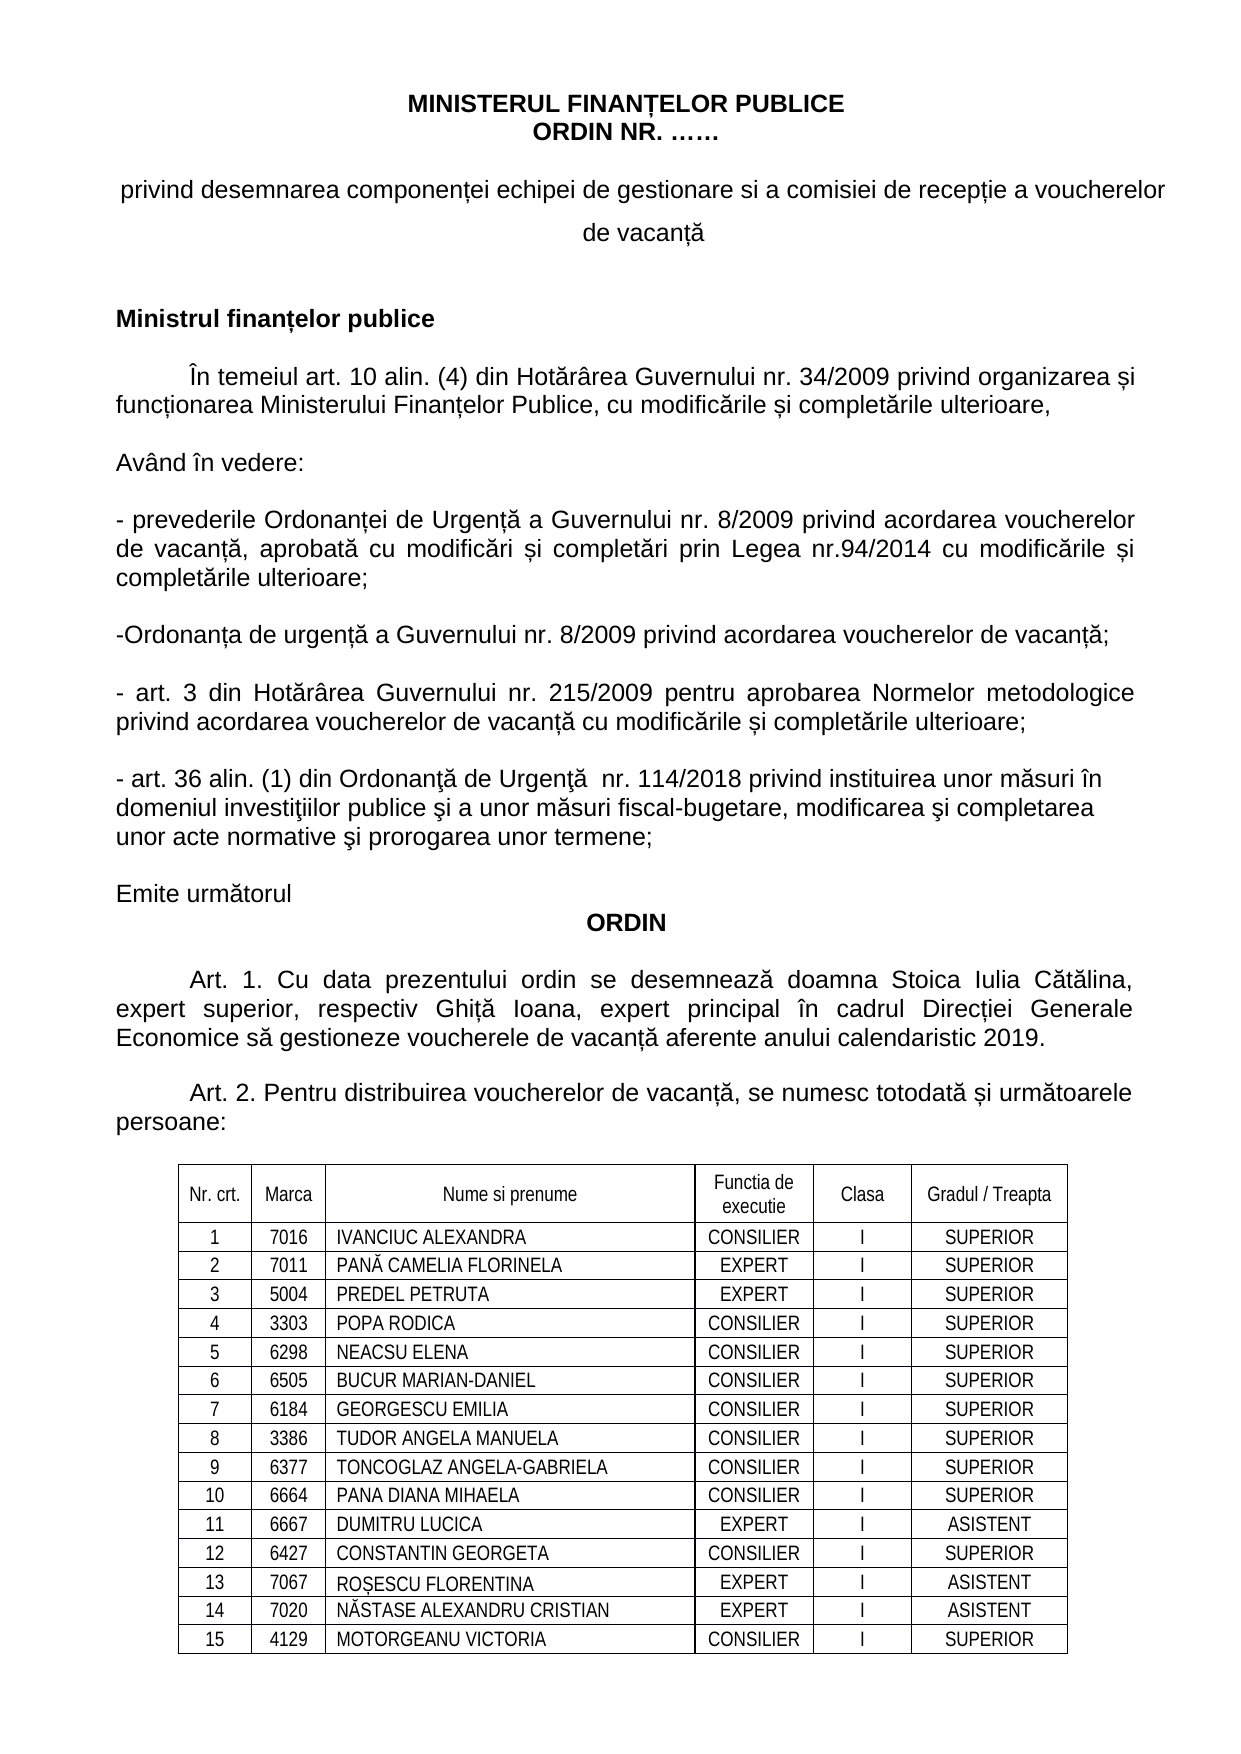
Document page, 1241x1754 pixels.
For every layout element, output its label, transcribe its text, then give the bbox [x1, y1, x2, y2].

table_cell 4 [179, 1309, 251, 1337]
text MINISTERUL FINANȚELOR PUBLICE [116, 88, 1137, 117]
table_cell BUCUR MARIAN-DANIEL [326, 1367, 694, 1394]
table_cell 6 [179, 1367, 251, 1394]
table_cell SUPERIOR [912, 1395, 1067, 1423]
table_cell PREDEL PETRUTA [326, 1280, 694, 1308]
table_cell SUPERIOR [912, 1453, 1067, 1481]
text Art. 1. Cu data prezentului ordin se desemnează doamna Stoica Iulia Cătălina, expert superior, respectiv Ghiță Ioana, expert principal în cadrul Direcției Generale Economice să gestioneze voucherele de vacanță aferente anului calendaristic 2019. [116, 965, 1134, 1052]
text ORDIN [116, 908, 1137, 937]
table_cell 6664 [252, 1482, 325, 1509]
table_cell SUPERIOR [912, 1539, 1067, 1567]
table_cell PANĂ CAMELIA FLORINELA [326, 1252, 694, 1279]
table_cell CONSILIER [696, 1309, 813, 1337]
table_cell EXPERT [696, 1597, 813, 1624]
table_cell 10 [179, 1482, 251, 1509]
table_cell I [814, 1309, 911, 1337]
table_cell SUPERIOR [912, 1625, 1067, 1653]
table_cell I [814, 1453, 911, 1481]
table_cell 7067 [252, 1568, 325, 1596]
text -Ordonanța de urgență a Guvernului nr. 8/2009 privind acordarea voucherelor de vacanță; [116, 620, 1137, 649]
table_cell TONCOGLAZ ANGELA-GABRIELA [326, 1453, 694, 1481]
table_cell I [814, 1597, 911, 1624]
table_cell I [814, 1424, 911, 1452]
table_cell 1 [179, 1223, 251, 1251]
table_cell 6667 [252, 1510, 325, 1538]
table_cell 13 [179, 1568, 251, 1596]
table_cell SUPERIOR [912, 1338, 1067, 1366]
table_cell I [814, 1252, 911, 1279]
table_cell SUPERIOR [912, 1424, 1067, 1452]
table_cell ASISTENT [912, 1568, 1067, 1596]
table_cell I [814, 1395, 911, 1423]
table_cell ASISTENT [912, 1510, 1067, 1538]
table_cell EXPERT [696, 1252, 813, 1279]
table_cell SUPERIOR [912, 1223, 1067, 1251]
table_header Nr. crt. [179, 1165, 251, 1222]
table_cell 7 [179, 1395, 251, 1423]
table_cell 7011 [252, 1252, 325, 1279]
text În temeiul art. 10 alin. (4) din Hotărârea Guvernului nr. 34/2009 privind organizarea și funcționarea Ministerului Finanțelor Publice, cu modificările și completările ulterioare, [116, 362, 1137, 419]
table_cell SUPERIOR [912, 1482, 1067, 1509]
text Emite următorul [116, 879, 1137, 908]
text ORDIN NR. …… [116, 117, 1137, 146]
table_cell EXPERT [696, 1280, 813, 1308]
text - prevederile Ordonanței de Urgență a Guvernului nr. 8/2009 privind acordarea voucherelor de vacanță, aprobată cu modificări și completări prin Legea nr.94/2014 cu modificările și completările ulterioare; [116, 505, 1137, 592]
table_header Nume si prenume [326, 1165, 694, 1222]
table_cell I [814, 1510, 911, 1538]
table_cell CONSILIER [696, 1338, 813, 1366]
table_header Gradul / Treapta [912, 1165, 1067, 1222]
table_cell 9 [179, 1453, 251, 1481]
table_cell 15 [179, 1625, 251, 1653]
table_cell I [814, 1625, 911, 1653]
table_header Clasa [814, 1165, 911, 1222]
table_cell TUDOR ANGELA MANUELA [326, 1424, 694, 1452]
table_cell SUPERIOR [912, 1280, 1067, 1308]
table_cell 14 [179, 1597, 251, 1624]
table_cell GEORGESCU EMILIA [326, 1395, 694, 1423]
table_cell CONSILIER [696, 1482, 813, 1509]
table_cell CONSILIER [696, 1395, 813, 1423]
table_header Functia de executie [696, 1165, 813, 1222]
table_cell 12 [179, 1539, 251, 1567]
table_cell CONSILIER [696, 1453, 813, 1481]
table_cell 7016 [252, 1223, 325, 1251]
table_cell CONSILIER [696, 1223, 813, 1251]
table_cell POPA RODICA [326, 1309, 694, 1337]
table_cell CONSILIER [696, 1539, 813, 1567]
table_cell SUPERIOR [912, 1309, 1067, 1337]
table_cell CONSILIER [696, 1424, 813, 1452]
table_cell MOTORGEANU VICTORIA [326, 1625, 694, 1653]
table_cell 4129 [252, 1625, 325, 1653]
table_cell 6298 [252, 1338, 325, 1366]
table_cell IVANCIUC ALEXANDRA [326, 1223, 694, 1251]
table_cell 11 [179, 1510, 251, 1538]
table_cell 8 [179, 1424, 251, 1452]
table_cell EXPERT [696, 1568, 813, 1596]
text Art. 2. Pentru distribuirea voucherelor de vacanță, se numesc totodată și următoarele persoane: [116, 1078, 1134, 1136]
table_cell 6427 [252, 1539, 325, 1567]
text Ministrul finanțelor publice [116, 304, 1137, 333]
table_cell I [814, 1539, 911, 1567]
table_cell PANA DIANA MIHAELA [326, 1482, 694, 1509]
text - art. 3 din Hotărârea Guvernului nr. 215/2009 pentru aprobarea Normelor metodologice privind acordarea voucherelor de vacanță cu modificările și completările ulterioare; [116, 678, 1137, 735]
table_cell I [814, 1280, 911, 1308]
table_cell SUPERIOR [912, 1367, 1067, 1394]
table_cell 2 [179, 1252, 251, 1279]
table_cell SUPERIOR [912, 1252, 1067, 1279]
text Având în vedere: [116, 448, 1137, 477]
table_cell 3 [179, 1280, 251, 1308]
table_cell 6184 [252, 1395, 325, 1423]
table_cell I [814, 1482, 911, 1509]
table_cell ROȘESCU FLORENTINA [326, 1568, 694, 1596]
table_cell I [814, 1367, 911, 1394]
table_cell 6505 [252, 1367, 325, 1394]
table_cell I [814, 1338, 911, 1366]
table_cell 3303 [252, 1309, 325, 1337]
table_cell 3386 [252, 1424, 325, 1452]
table_cell 7020 [252, 1597, 325, 1624]
table_cell I [814, 1223, 911, 1251]
text privind desemnarea componenței echipei de gestionare si a comisiei de recepție a voucherelor de vacanță [116, 175, 1171, 247]
text - art. 36 alin. (1) din Ordonanţă de Urgenţă nr. 114/2018 privind instituirea unor măsuri în domeniul investiţiilor publice şi a unor măsuri fiscal-bugetare, modificarea şi completarea unor acte normative şi prorogarea unor termene; [116, 764, 1137, 850]
table_cell DUMITRU LUCICA [326, 1510, 694, 1538]
table_cell 6377 [252, 1453, 325, 1481]
table_cell CONSILIER [696, 1625, 813, 1653]
table_cell I [814, 1568, 911, 1596]
table_cell NĂSTASE ALEXANDRU CRISTIAN [326, 1597, 694, 1624]
table_cell ASISTENT [912, 1597, 1067, 1624]
table_cell CONSTANTIN GEORGETA [326, 1539, 694, 1567]
table_cell EXPERT [696, 1510, 813, 1538]
table_cell CONSILIER [696, 1367, 813, 1394]
table_header Marca [252, 1165, 325, 1222]
table_cell 5004 [252, 1280, 325, 1308]
table_cell NEACSU ELENA [326, 1338, 694, 1366]
table_cell 5 [179, 1338, 251, 1366]
